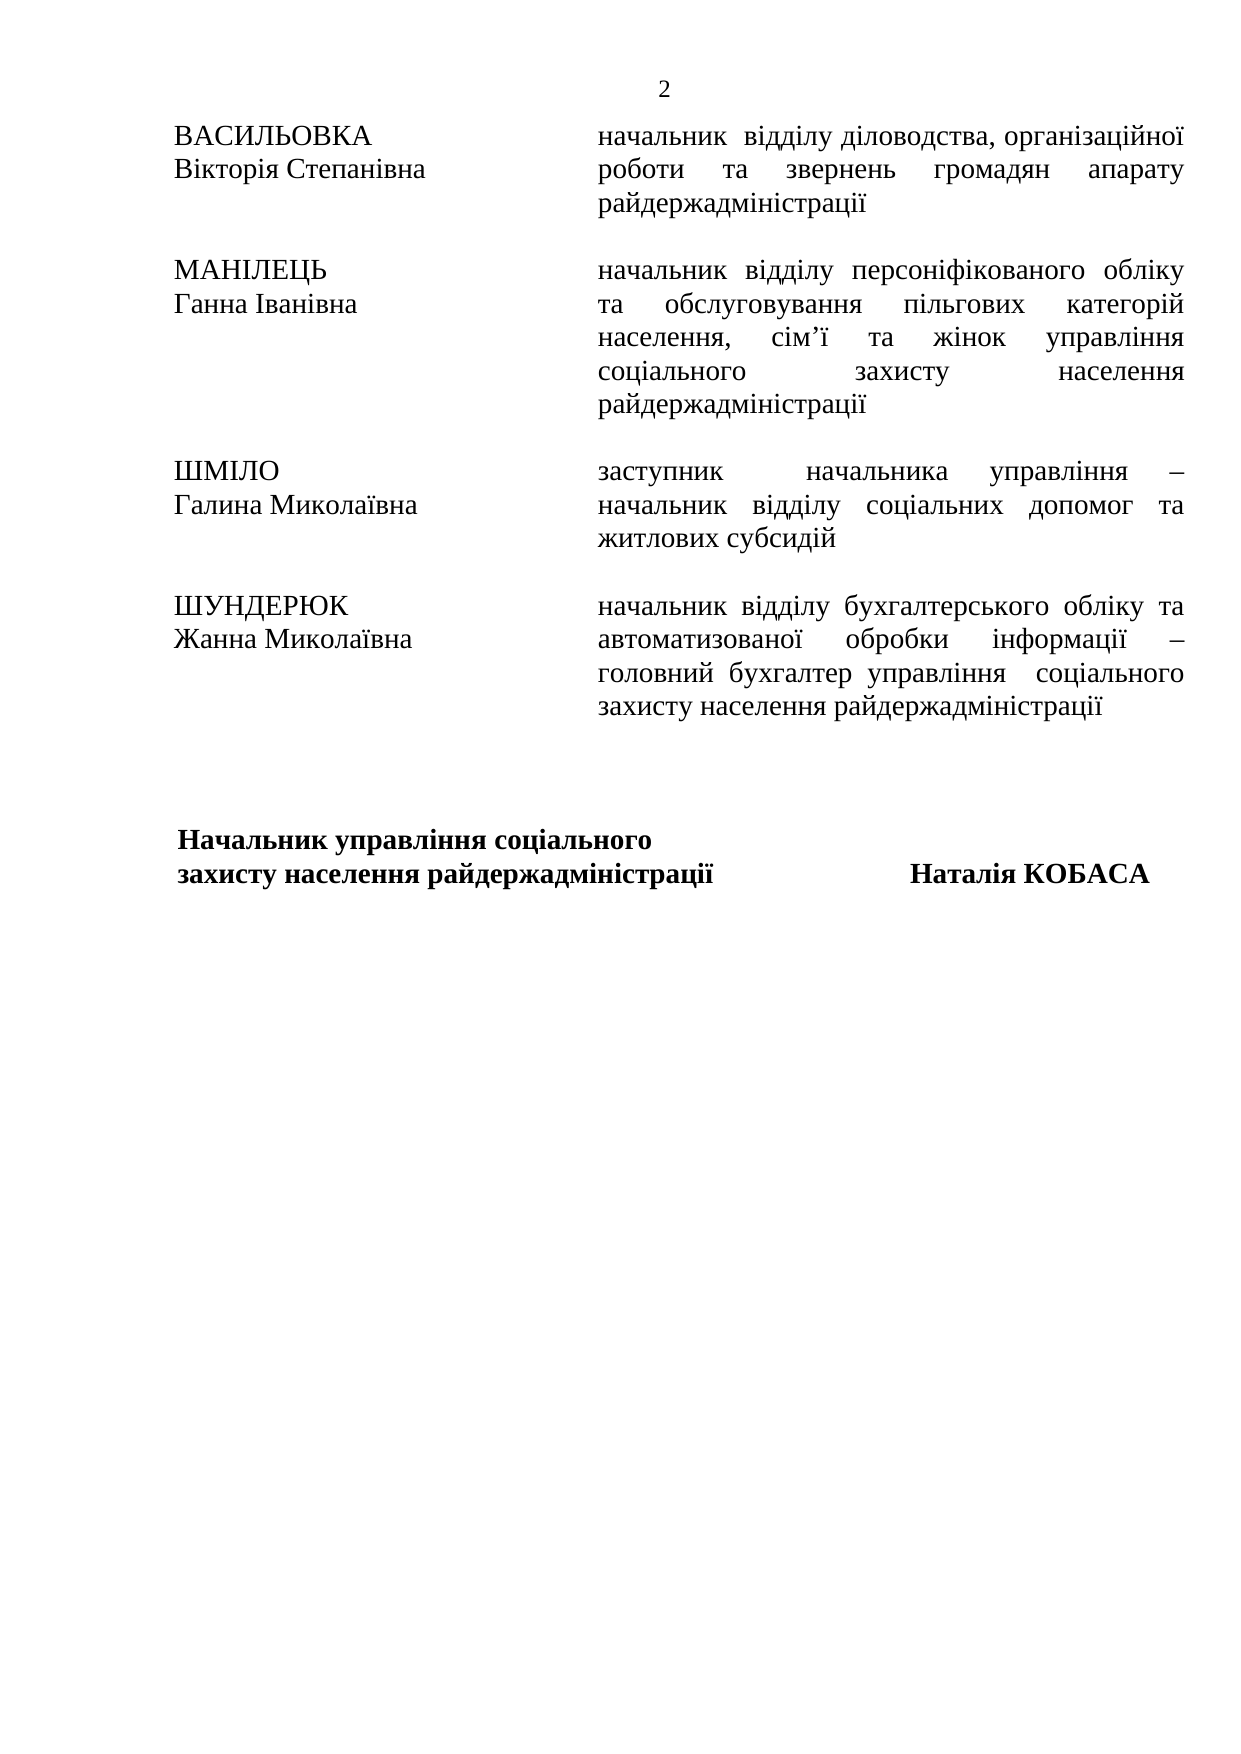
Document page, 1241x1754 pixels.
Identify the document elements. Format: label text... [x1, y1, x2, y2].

text захисту населення райдержадміністрації Наталія КОБАСА [177, 856, 1152, 889]
table_cell ШМІЛО Галина Миколаївна [163, 454, 586, 588]
table_cell начальник відділу діловодства, організаційної роботи та звернень громадян апарату райдержадміністрації [586, 118, 1196, 252]
text Начальник управління соціального [177, 822, 1152, 856]
table_cell МАНІЛЕЦЬ Ганна Іванівна [163, 252, 586, 453]
table_cell заступник начальника управління – начальник відділу соціальних допомог та житлових субсидій [586, 454, 1196, 588]
table_cell начальник відділу бухгалтерського обліку та автоматизованої обробки інформації – головний бухгалтер управління соціального захисту населення райдержадміністрації [586, 588, 1196, 722]
table_cell начальник відділу персоніфікованого обліку та обслуговування пільгових категорій населення, сім’ї та жінок управління соціального захисту населення райдержадміністрації [586, 252, 1196, 453]
table_cell ВАСИЛЬОВКА Вікторія Степанівна [163, 118, 586, 252]
table_cell ШУНДЕРЮК Жанна Миколаївна [163, 588, 586, 722]
